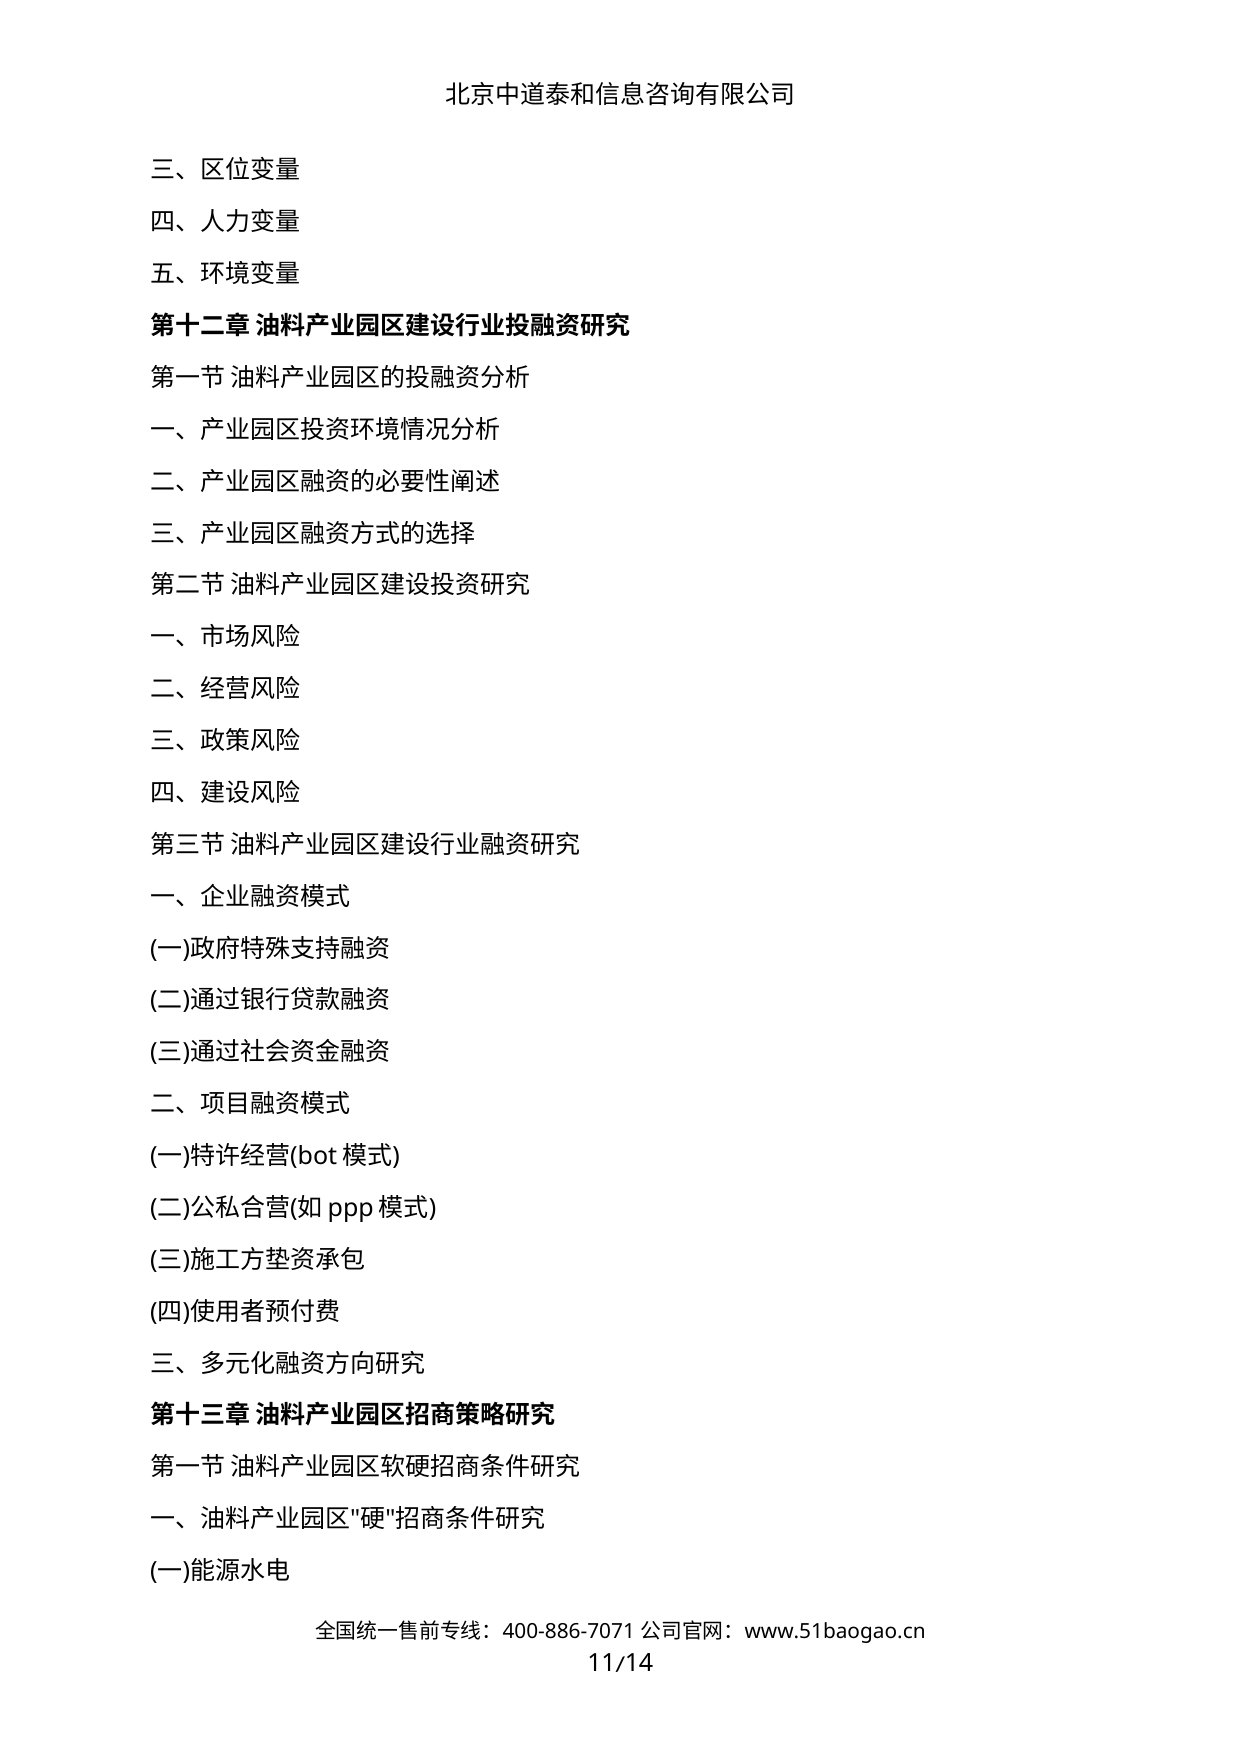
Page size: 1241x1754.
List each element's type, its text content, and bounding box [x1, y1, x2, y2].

text 一、市场风险 [150, 617, 1090, 653]
text (二)通过银行贷款融资 [150, 980, 1090, 1016]
text 三、区位变量 [150, 150, 1090, 186]
text (三)通过社会资金融资 [150, 1032, 1090, 1068]
text 三、多元化融资方向研究 [150, 1343, 1090, 1379]
text 一、企业融资模式 [150, 876, 1090, 912]
text 第二节 油料产业园区建设投资研究 [150, 565, 1090, 601]
text 二、项目融资模式 [150, 1084, 1090, 1120]
text 第三节 油料产业园区建设行业融资研究 [150, 824, 1090, 861]
text 一、油料产业园区"硬"招商条件研究 [150, 1499, 1090, 1535]
text (一)特许经营(bot模式) [150, 1136, 1090, 1172]
text 二、经营风险 [150, 669, 1090, 705]
text (一)政府特殊支持融资 [150, 928, 1090, 964]
text 四、建设风险 [150, 772, 1090, 809]
text 五、环境变量 [150, 254, 1090, 290]
text 二、产业园区融资的必要性阐述 [150, 461, 1090, 497]
text 三、政策风险 [150, 721, 1090, 757]
text 三、产业园区融资方式的选择 [150, 513, 1090, 549]
text 一、产业园区投资环境情况分析 [150, 409, 1090, 446]
text 第十三章 油料产业园区招商策略研究 [150, 1395, 1090, 1431]
text 四、人力变量 [150, 202, 1090, 238]
text (一)能源水电 [150, 1551, 1090, 1587]
text 第一节 油料产业园区的投融资分析 [150, 357, 1090, 394]
text (二)公私合营(如ppp模式) [150, 1187, 1090, 1224]
text (四)使用者预付费 [150, 1291, 1090, 1327]
text 第十二章 油料产业园区建设行业投融资研究 [150, 306, 1090, 342]
text 第一节 油料产业园区软硬招商条件研究 [150, 1447, 1090, 1483]
text (三)施工方垫资承包 [150, 1239, 1090, 1276]
